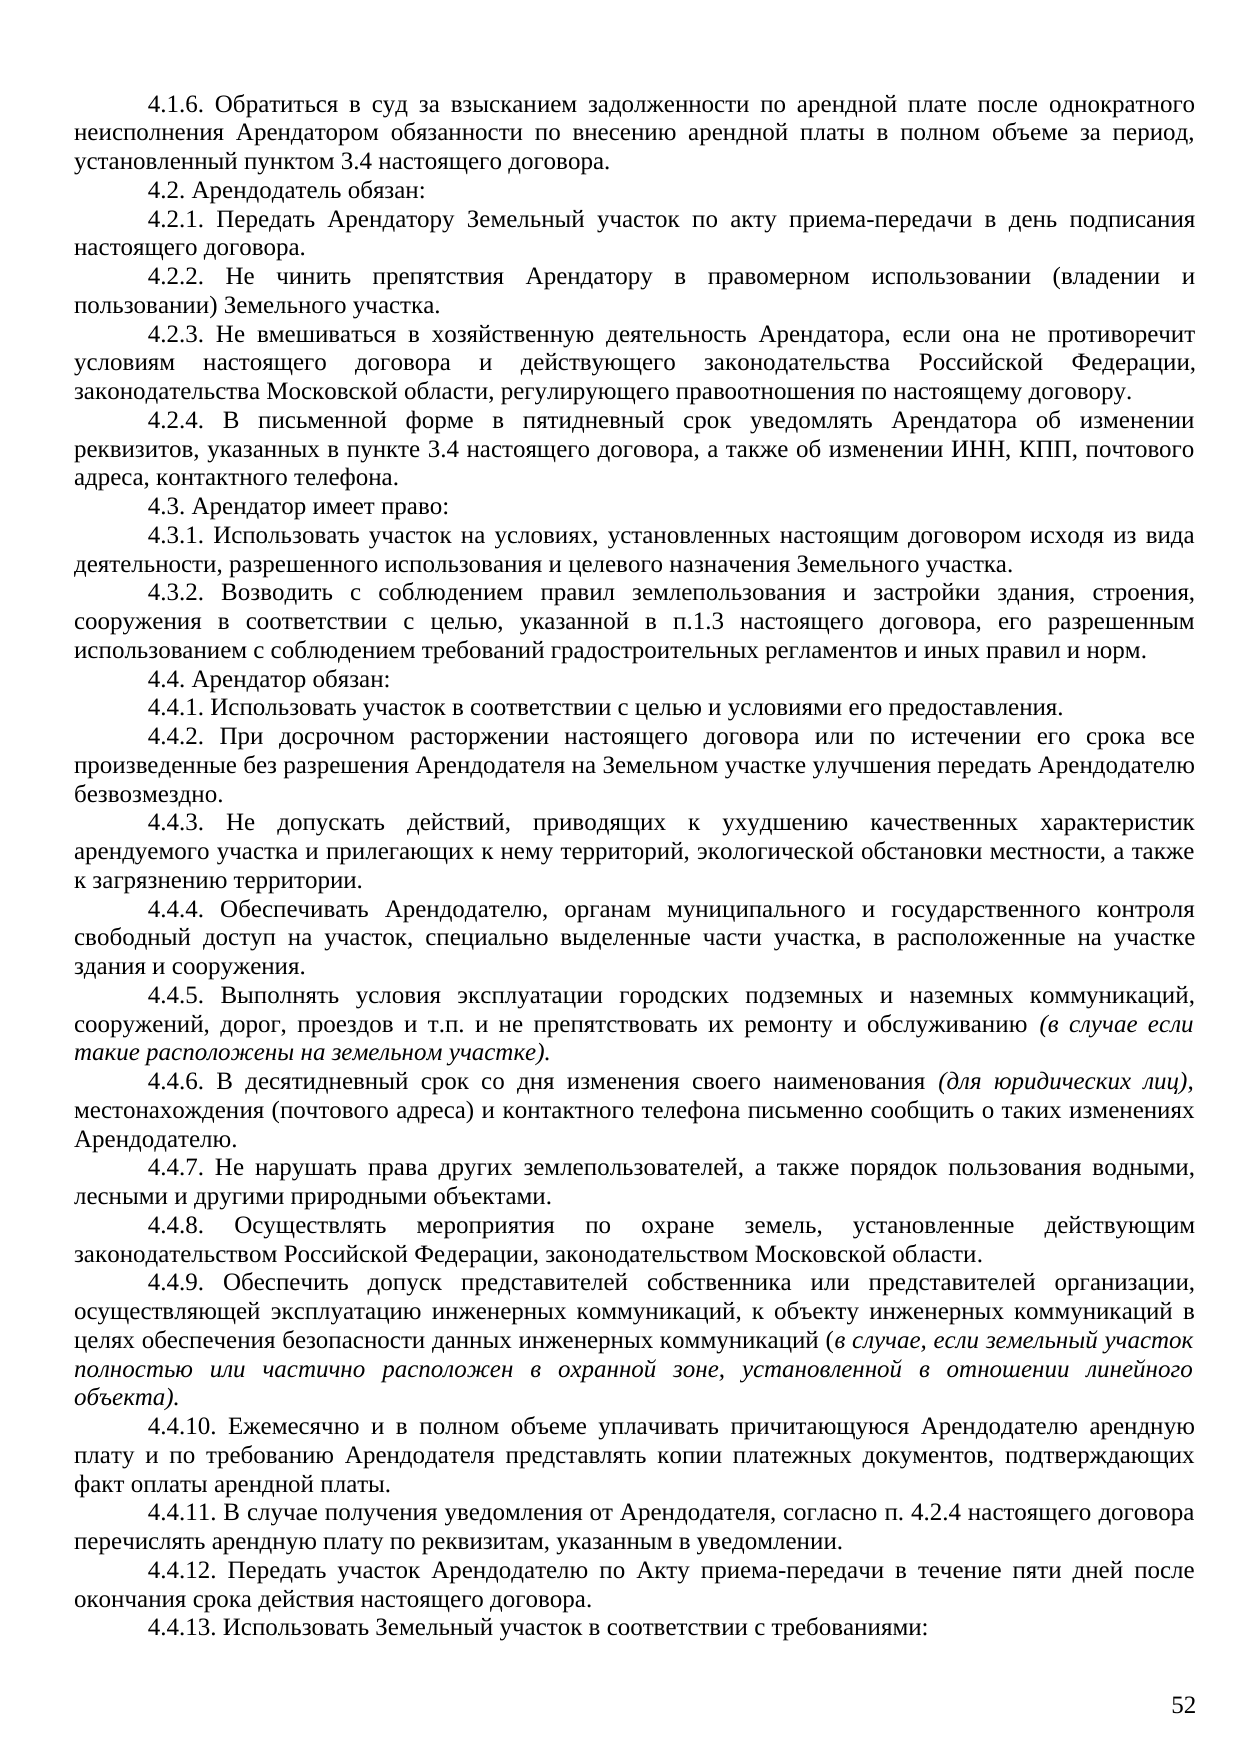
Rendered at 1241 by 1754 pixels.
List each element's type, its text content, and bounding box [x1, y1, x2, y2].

text 4.4.12. Передать участок Арендодателю по Акту приема-передачи в течение пяти дней после окончания срока действия настоящего договора. [74, 1555, 1196, 1612]
text 4.3.1. Использовать участок на условиях, установленных настоящим договором исходя из вида деятельности, разрешенного использования и целевого назначения Земельного участка. [74, 520, 1196, 577]
text 4.2.2. Не чинить препятствия Арендатору в правомерном использовании (владении и пользовании) Земельного участка. [74, 261, 1196, 319]
text 4.4.4. Обеспечивать Арендодателю, органам муниципального и государственного контроля свободный доступ на участок, специально выделенные части участка, в расположенные на участке здания и сооружения. [74, 894, 1196, 980]
text 4.4.6. В десятидневный срок со дня изменения своего наименования (для юридических лиц), местонахождения (почтового адреса) и контактного телефона письменно сообщить о таких изменениях Арендодателю. [74, 1066, 1196, 1152]
text 4.1.6. Обратиться в суд за взысканием задолженности по арендной плате после однократного неисполнения Арендатором обязанности по внесению арендной платы в полном объеме за период, установленный пунктом 3.4 настоящего договора. [74, 89, 1196, 175]
text 4.2.4. В письменной форме в пятидневный срок уведомлять Арендатора об изменении реквизитов, указанных в пункте 3.4 настоящего договора, а также об изменении ИНН, КПП, почтового адреса, контактного телефона. [74, 405, 1196, 491]
text 4.4.9. Обеспечить допуск представителей собственника или представителей организации, осуществляющей эксплуатацию инженерных коммуникаций, к объекту инженерных коммуникаций в целях обеспечения безопасности данных инженерных коммуникаций (в случае, если земельный участок полностью или частично расположен в охранной зоне, установленной в отношении линейного объекта). [74, 1267, 1196, 1411]
text 4.4.11. В случае получения уведомления от Арендодателя, согласно п. 4.2.4 настоящего договора перечислять арендную плату по реквизитам, указанным в уведомлении. [74, 1497, 1196, 1555]
text 4.2. Арендодатель обязан: [74, 175, 1196, 204]
text 4.3.2. Возводить с соблюдением правил землепользования и застройки здания, строения, сооружения в соответствии с целью, указанной в п.1.3 настоящего договора, его разрешенным использованием с соблюдением требований градостроительных регламентов и иных правил и норм. [74, 577, 1196, 664]
text 4.4.1. Использовать участок в соответствии с целью и условиями его предоставления. [74, 692, 1196, 721]
text 4.4.7. Не нарушать права других землепользователей, а также порядок пользования водными, лесными и другими природными объектами. [74, 1152, 1196, 1210]
text 4.4. Арендатор обязан: [74, 664, 1196, 692]
text 4.4.5. Выполнять условия эксплуатации городских подземных и наземных коммуникаций, сооружений, дорог, проездов и т.п. и не препятствовать их ремонту и обслуживанию (в случае если такие расположены на земельном участке). [74, 980, 1196, 1066]
text 4.4.2. При досрочном расторжении настоящего договора или по истечении его срока все произведенные без разрешения Арендодателя на Земельном участке улучшения передать Арендодателю безвозмездно. [74, 721, 1196, 807]
text 4.4.8. Осуществлять мероприятия по охране земель, установленные действующим законодательством Российской Федерации, законодательством Московской области. [74, 1210, 1196, 1267]
text 4.3. Арендатор имеет право: [74, 491, 1196, 520]
text 4.4.3. Не допускать действий, приводящих к ухудшению качественных характеристик арендуемого участка и прилегающих к нему территорий, экологической обстановки местности, а также к загрязнению территории. [74, 807, 1196, 894]
text 4.2.1. Передать Арендатору Земельный участок по акту приема-передачи в день подписания настоящего договора. [74, 204, 1196, 261]
text 4.2.3. Не вмешиваться в хозяйственную деятельность Арендатора, если она не противоречит условиям настоящего договора и действующего законодательства Российской Федерации, законодательства Московской области, регулирующего правоотношения по настоящему договору. [74, 319, 1196, 405]
text 4.4.10. Ежемесячно и в полном объеме уплачивать причитающуюся Арендодателю арендную плату и по требованию Арендодателя представлять копии платежных документов, подтверждающих факт оплаты арендной платы. [74, 1411, 1196, 1497]
text 4.4.13. Использовать Земельный участок в соответствии с требованиями: [74, 1612, 1196, 1641]
